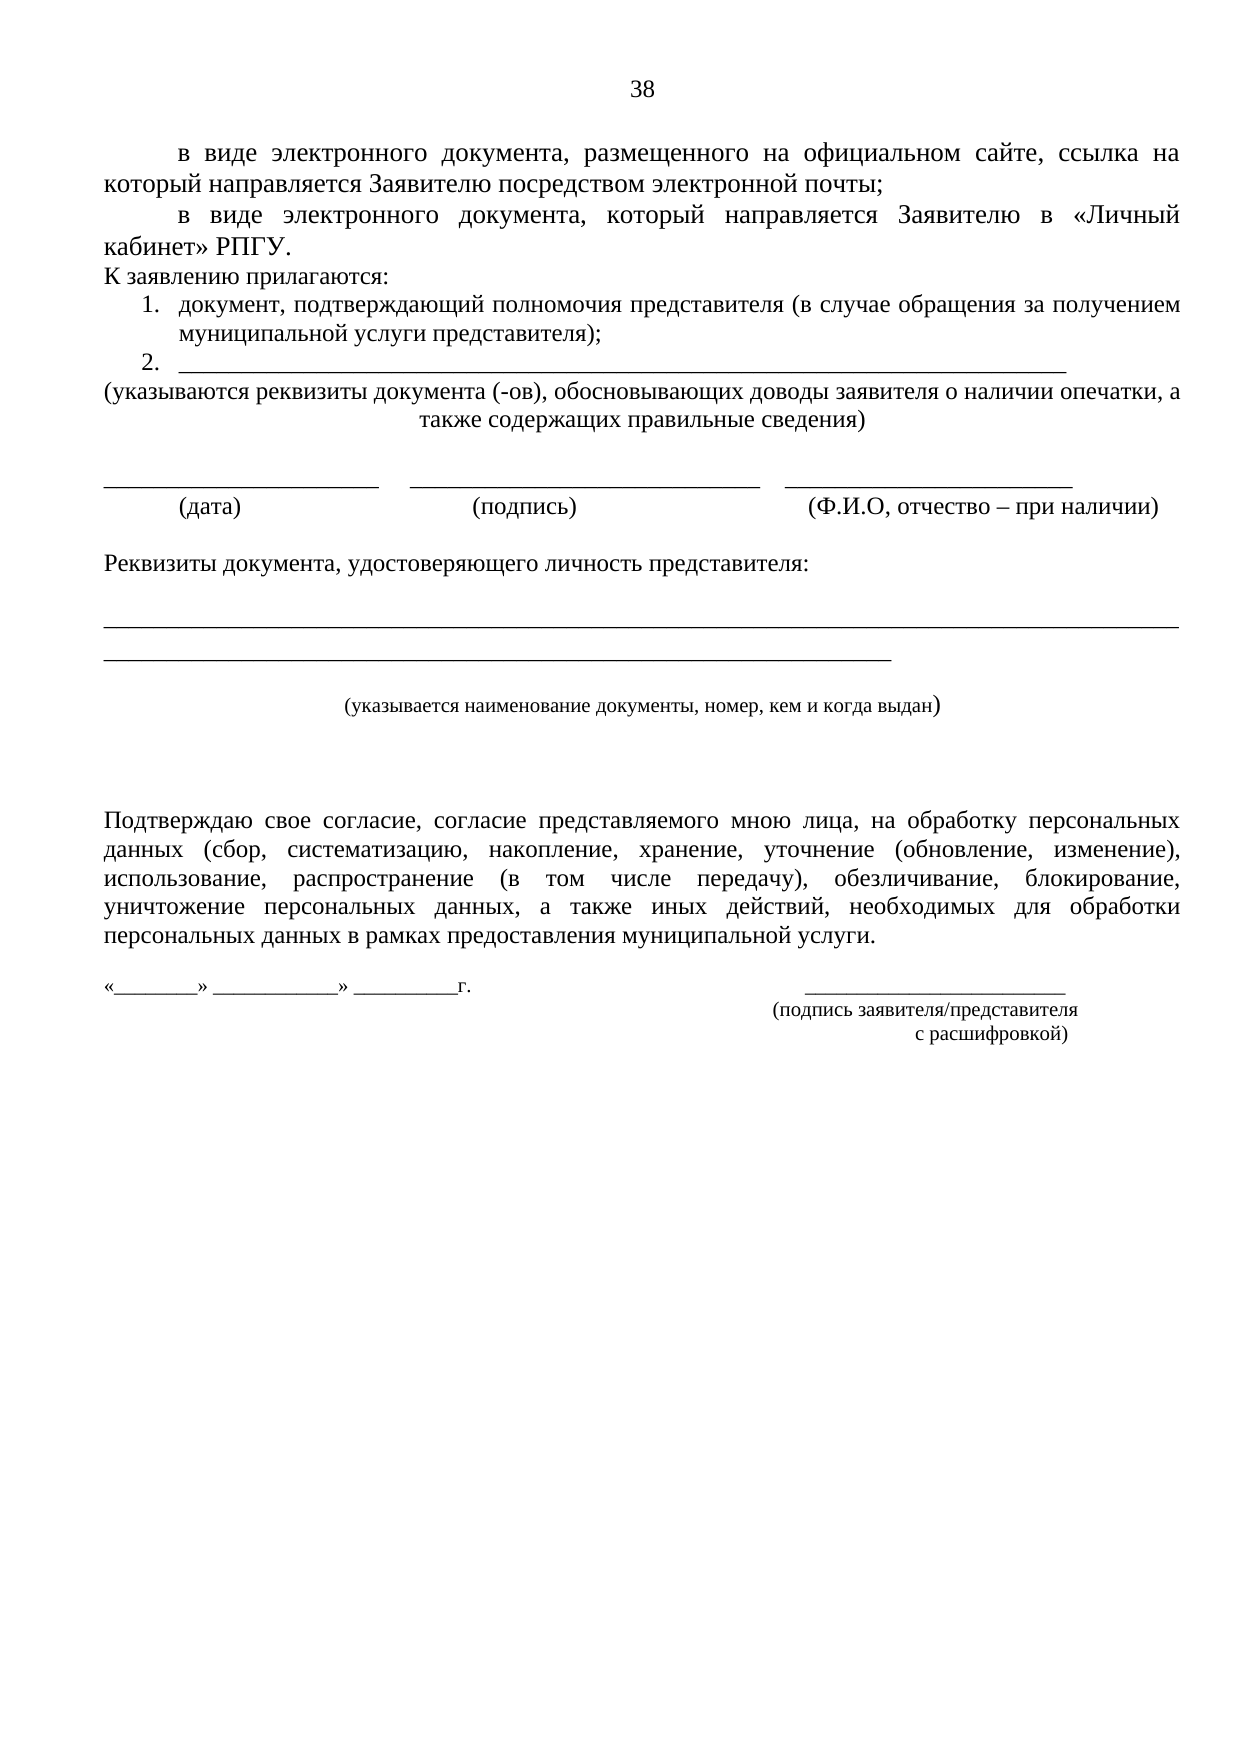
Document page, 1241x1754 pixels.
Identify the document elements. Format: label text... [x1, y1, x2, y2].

text К заявлению прилагаются: [103, 261, 1181, 289]
text Реквизиты документа, удостоверяющего личность представителя: [103, 548, 1181, 577]
text в виде электронного документа, размещенного на официальном сайте, ссылка на который направляется Заявителю посредством электронной почты; [103, 136, 1181, 198]
list _______________________________________________________________________ [141, 347, 1181, 376]
text (подпись заявителя/представителя [103, 997, 1181, 1021]
text ______________________ ____________________________ _______________________ [103, 462, 1181, 491]
list документ, подтверждающий полномочия представителя (в случае обращения за получением муниципальной услуги представителя); [141, 289, 1181, 347]
text с расшифровкой) [103, 1021, 1181, 1045]
text «________» ____________» __________г. _________________________ [103, 973, 1181, 997]
text _____________________________________________________________________________________________________________________________________________________ [103, 602, 1181, 664]
text Подтверждаю свое согласие, согласие представляемого мною лица, на обработку персональных данных (сбор, систематизацию, накопление, хранение, уточнение (обновление, изменение), использование, распространение (в том числе передачу), обезличивание, блокирование, уничтожение персональных данных, а также иных действий, необходимых для обработки персональных данных в рамках предоставления муниципальной услуги. [103, 805, 1181, 973]
text в виде электронного документа, который направляется Заявителю в «Личный кабинет» РПГУ. [103, 198, 1181, 261]
text (указываются реквизиты документа (-ов), обосновывающих доводы заявителя о наличии опечатки, а также содержащих правильные сведения) [103, 376, 1181, 433]
text (указывается наименование документы, номер, кем и когда выдан) [103, 689, 1181, 718]
text (дата) (подпись) (Ф.И.О, отчество – при наличии) [103, 491, 1181, 519]
